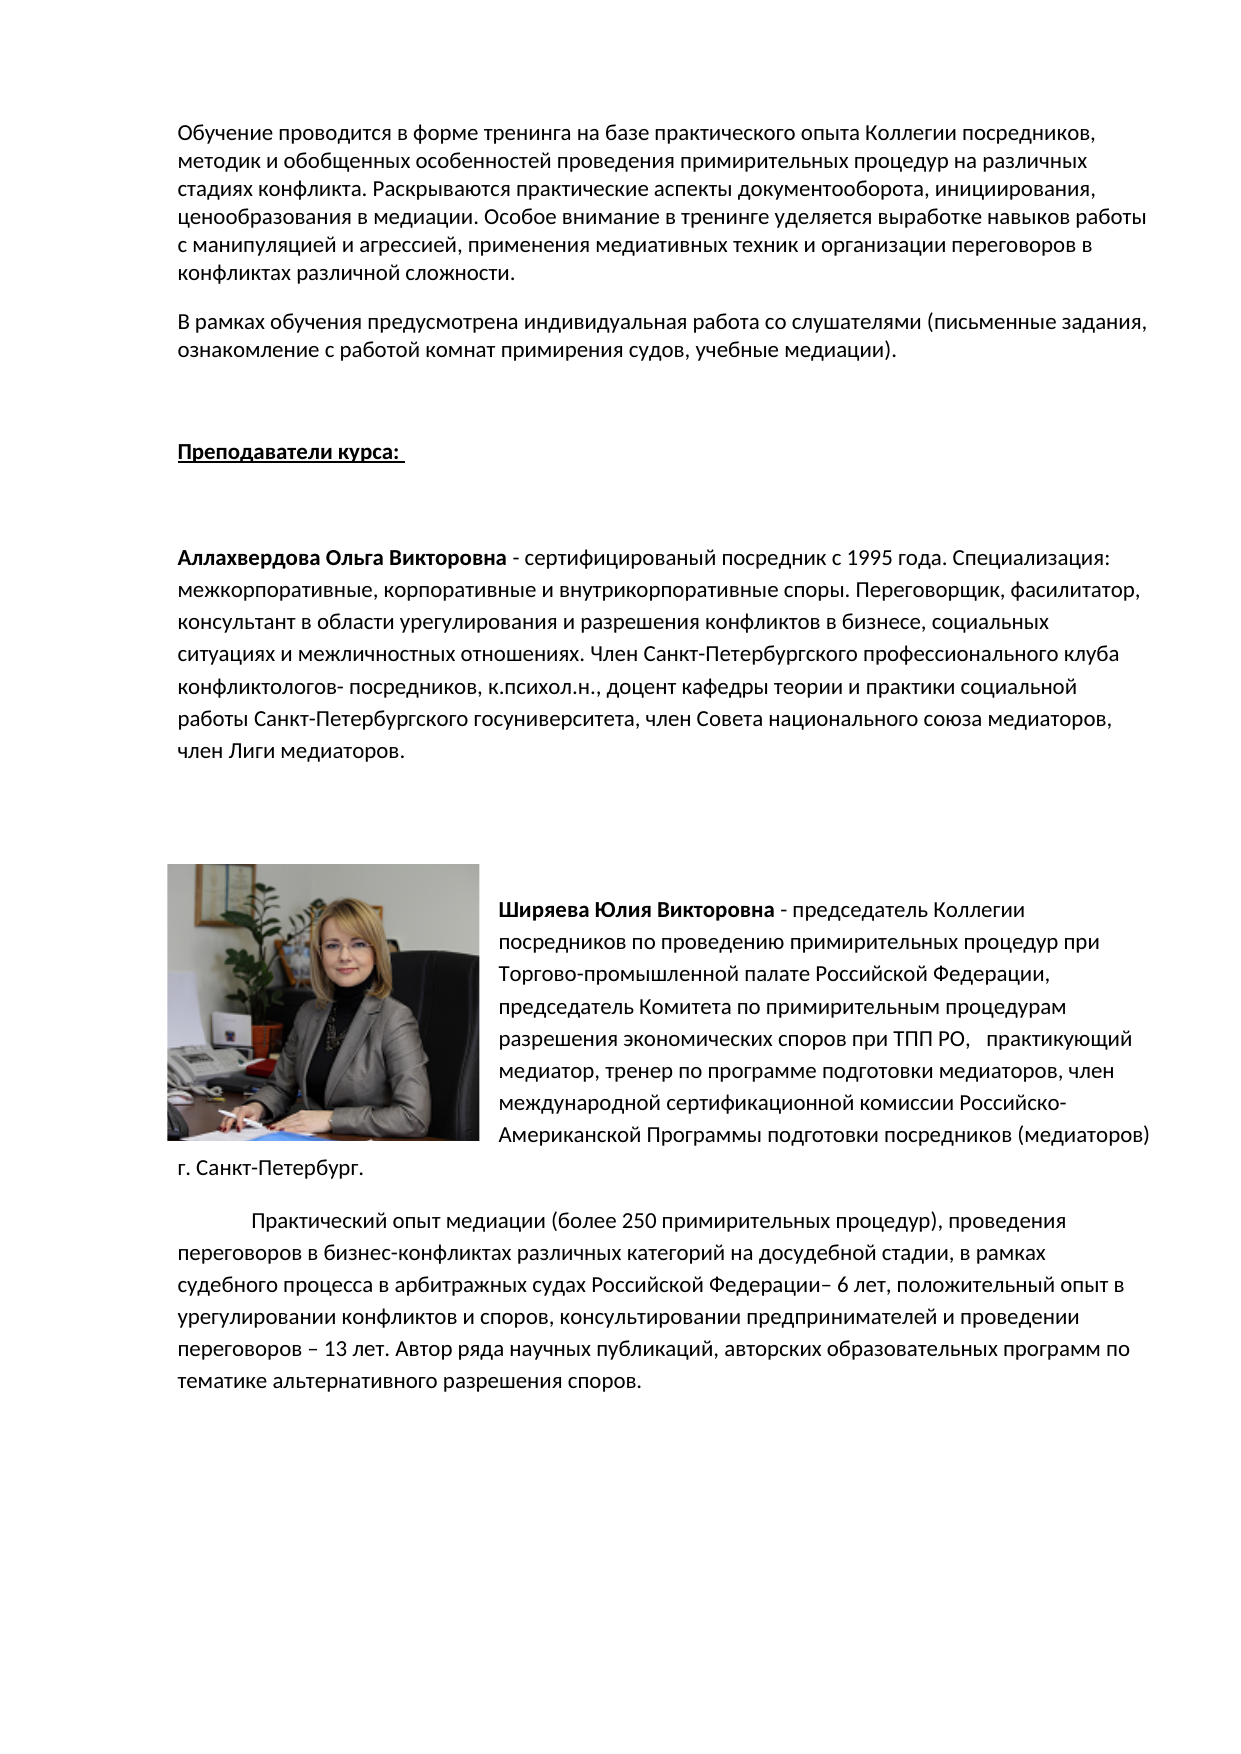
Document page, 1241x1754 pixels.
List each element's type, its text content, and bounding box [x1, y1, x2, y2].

text В рамках обучения предусмотрена индивидуальная работа со слушателями (письменные задания, ознакомление с работой комнат примирения судов, учебные медиации). [177, 307, 1152, 363]
text Обучение проводится в форме тренинга на базе практического опыта Коллегии посредников, методик и обобщенных особенностей проведения примирительных процедур на различных стадиях конфликта. Раскрываются практические аспекты документооборота, инициирования, ценообразования в медиации. Особое внимание в тренинге уделяется выработке навыков работы с манипуляцией и агрессией, применения медиативных техник и организации переговоров в конфликтах различной сложности. [177, 118, 1152, 286]
text Практический опыт медиации (более 250 примирительных процедур), проведения переговоров в бизнес-конфликтах различных категорий на досудебной стадии, в рамках судебного процесса в арбитражных судах Российской Федерации– 6 лет, положительный опыт в урегулировании конфликтов и споров, консультировании предпринимателей и проведении переговоров – 13 лет. Автор ряда научных публикаций, авторских образовательных программ по тематике альтернативного разрешения споров. [177, 1206, 1152, 1395]
picture [167, 864, 480, 1139]
text Преподаватели курса: [177, 437, 1152, 465]
text Аллахвердова Ольга Викторовна - сертифицированый посредник с 1995 года. Специализация: межкорпоративные, корпоративные и внутрикорпоративные споры. Переговорщик, фасилитатор, консультант в области урегулирования и разрешения конфликтов в бизнесе, социальных ситуациях и межличностных отношениях. Член Санкт-Петербургского профессионального клуба конфликтологов- посредников, к.психол.н., доцент кафедры теории и практики социальной работы Санкт-Петербургского госуниверситета, член Совета национального союза медиаторов, член Лиги медиаторов. [177, 543, 1152, 764]
